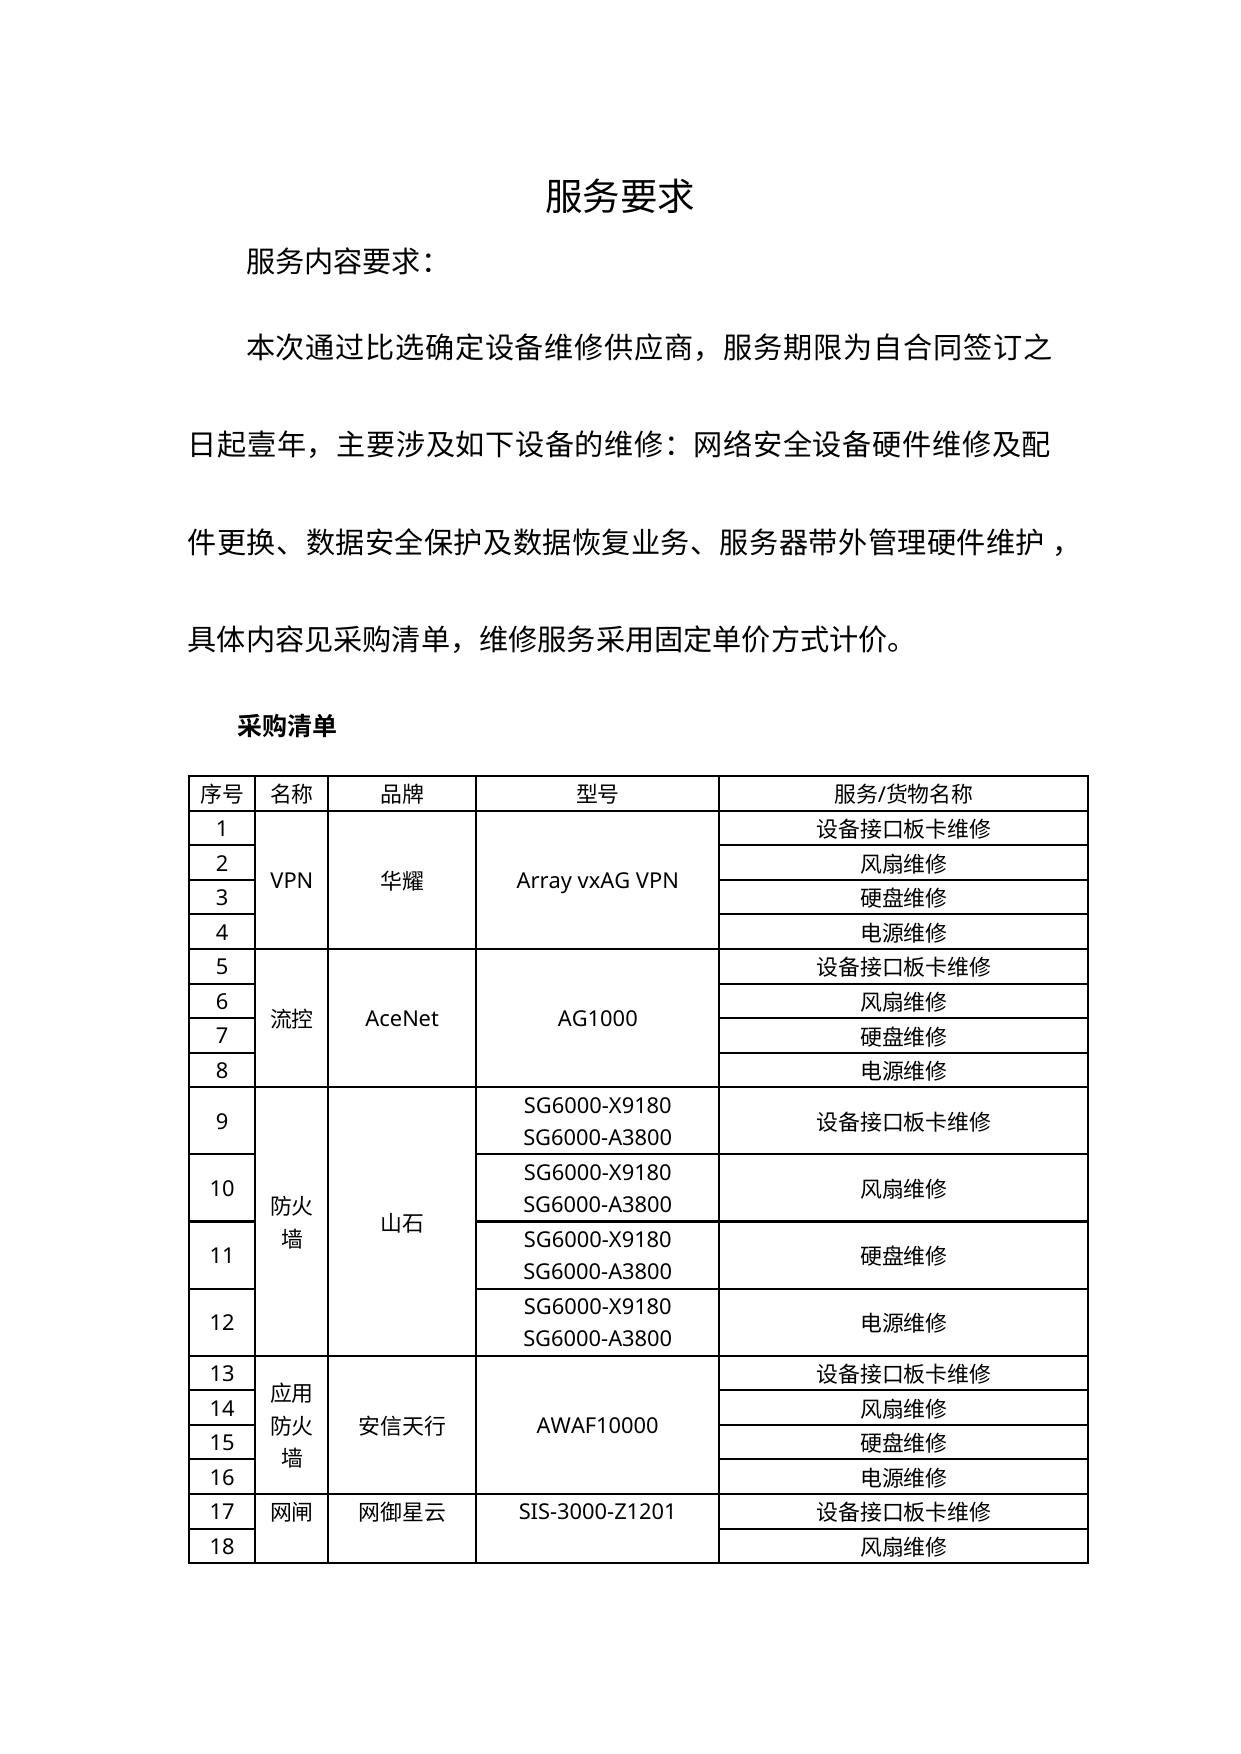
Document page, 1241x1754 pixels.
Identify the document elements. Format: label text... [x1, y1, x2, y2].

table_cell 电源维修 [720, 915, 1087, 948]
text 服务要求 [187, 162, 1053, 227]
text 服务内容要求： [187, 227, 1053, 292]
table_cell 设备接口板卡维修 [720, 1357, 1087, 1389]
table_cell 应用防火墙 [256, 1357, 327, 1493]
table_cell 17 [190, 1495, 254, 1527]
table_header 服务/货物名称 [720, 777, 1087, 809]
table_cell AWAF10000 [477, 1357, 718, 1493]
table_cell SG6000-X9180 SG6000-A3800 [477, 1088, 718, 1153]
table_cell 18 [190, 1530, 254, 1562]
table_cell 风扇维修 [720, 846, 1087, 879]
table_cell SG6000-X9180 SG6000-A3800 [477, 1223, 718, 1287]
table_cell AceNet [329, 950, 475, 1086]
table_cell 山石 [329, 1088, 475, 1354]
table_cell 12 [190, 1290, 254, 1354]
table_cell 电源维修 [720, 1460, 1087, 1493]
table_cell 风扇维修 [720, 1530, 1087, 1562]
table_cell 3 [190, 881, 254, 913]
table_cell 网御星云 [329, 1495, 475, 1562]
table_cell 华耀 [329, 812, 475, 948]
table_cell 11 [190, 1223, 254, 1287]
table_cell 1 [190, 812, 254, 844]
table_cell 风扇维修 [720, 985, 1087, 1017]
table_cell 4 [190, 915, 254, 948]
table_cell 硬盘维修 [720, 881, 1087, 913]
table_cell Array vxAG VPN [477, 812, 718, 948]
table_cell 设备接口板卡维修 [720, 950, 1087, 982]
table_cell 14 [190, 1391, 254, 1424]
table_cell 网闸 [256, 1495, 327, 1562]
table_cell 9 [190, 1088, 254, 1153]
table_cell 设备接口板卡维修 [720, 1088, 1087, 1153]
table_cell 电源维修 [720, 1290, 1087, 1354]
table_header 名称 [256, 777, 327, 809]
table_cell 电源维修 [720, 1054, 1087, 1086]
table_cell 16 [190, 1460, 254, 1493]
table_cell SG6000-X9180 SG6000-A3800 [477, 1155, 718, 1220]
table_cell 硬盘维修 [720, 1223, 1087, 1287]
table_cell 设备接口板卡维修 [720, 812, 1087, 844]
text 采购清单 [187, 692, 1053, 757]
table_cell 流控 [256, 950, 327, 1086]
table_cell 防火墙 [256, 1088, 327, 1354]
table_cell SIS-3000-Z1201 [477, 1495, 718, 1562]
table_cell VPN [256, 812, 327, 948]
table_cell 6 [190, 985, 254, 1017]
table_cell AG1000 [477, 950, 718, 1086]
table_cell 风扇维修 [720, 1391, 1087, 1424]
table_cell 硬盘维修 [720, 1426, 1087, 1458]
table_cell 2 [190, 846, 254, 879]
table_cell 10 [190, 1155, 254, 1220]
table_header 型号 [477, 777, 718, 809]
table_cell 13 [190, 1357, 254, 1389]
table_cell 7 [190, 1019, 254, 1052]
table_cell 安信天行 [329, 1357, 475, 1493]
table_cell 5 [190, 950, 254, 982]
table_cell 硬盘维修 [720, 1019, 1087, 1052]
table_cell 8 [190, 1054, 254, 1086]
table_cell 15 [190, 1426, 254, 1458]
text 本次通过比选确定设备维修供应商，服务期限为自合同签订之日起壹年，主要涉及如下设备的维修：网络安全设备硬件维修及配件更换、数据安全保护及数据恢复业务、服务器带外管理硬件维护 ，具体内容见采购清单，维修服务采用固定单价方式计价。 [187, 313, 1053, 671]
table_cell SG6000-X9180 SG6000-A3800 [477, 1290, 718, 1354]
table_cell 风扇维修 [720, 1155, 1087, 1220]
table_cell 设备接口板卡维修 [720, 1495, 1087, 1527]
table_header 品牌 [329, 777, 475, 809]
table_header 序号 [190, 777, 254, 809]
